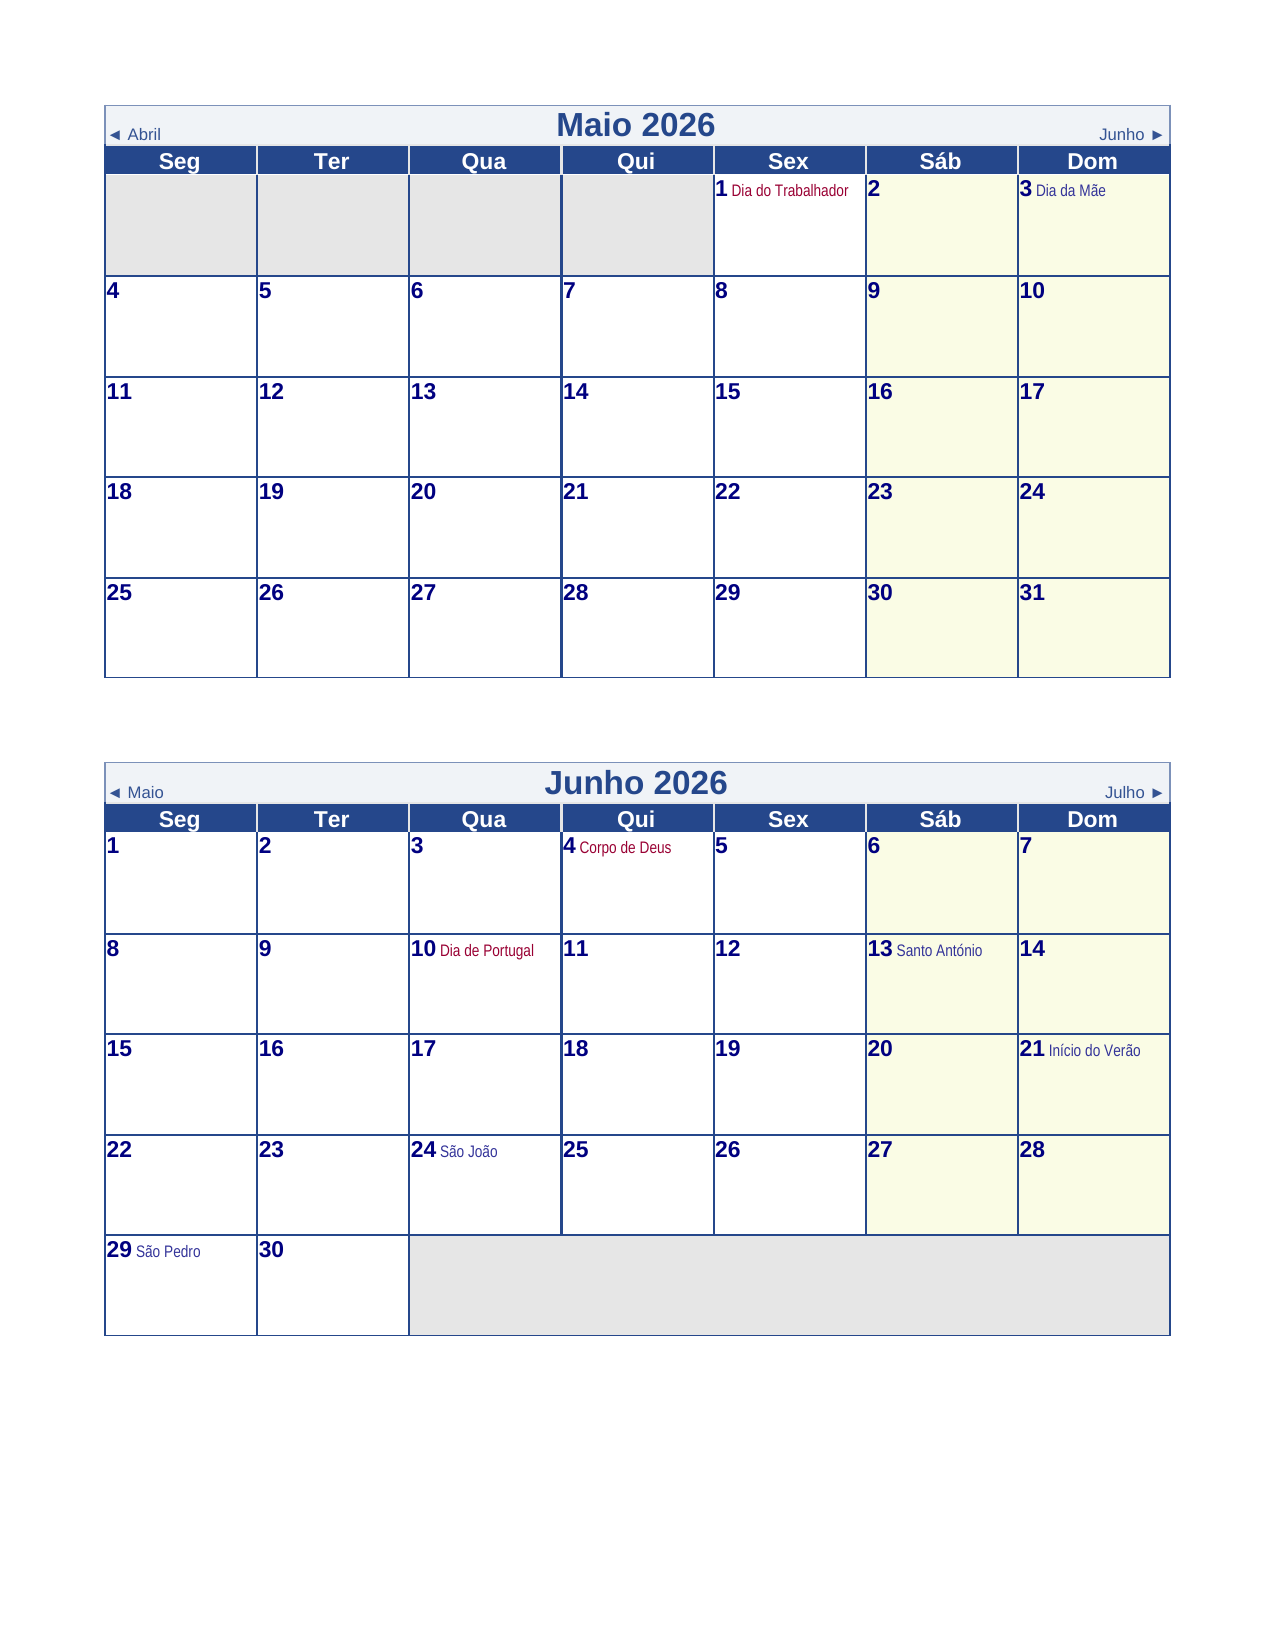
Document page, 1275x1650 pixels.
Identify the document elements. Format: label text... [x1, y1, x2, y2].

table_cell 5 [258, 277, 408, 376]
table_cell 30 [258, 1236, 408, 1335]
table_cell 13 [410, 378, 560, 476]
table_cell 31 [1019, 579, 1169, 677]
table_cell 12 [715, 935, 865, 1033]
table_cell 29 São Pedro [106, 1236, 256, 1335]
table_cell 4 Corpo de Deus [563, 832, 713, 933]
table_cell 18 [106, 478, 256, 577]
table_cell 4 [106, 277, 256, 376]
table_cell Dom [1019, 146, 1169, 174]
table_header ◄ Maio [106, 763, 257, 802]
table_cell 23 [258, 1136, 408, 1234]
table_cell Ter [258, 146, 408, 174]
table_cell 16 [867, 378, 1017, 476]
table_cell 27 [867, 1136, 1017, 1234]
table_cell 24 São João [410, 1136, 560, 1234]
table_cell 7 [563, 277, 713, 376]
table_cell 21 Início do Verão [1019, 1035, 1169, 1134]
table_cell 27 [410, 579, 560, 677]
table_cell 11 [106, 378, 256, 476]
table_cell 20 [410, 478, 560, 577]
table_cell 13 Santo António [867, 935, 1017, 1033]
table_cell Qua [410, 804, 560, 832]
table_cell 15 [106, 1035, 256, 1134]
table_cell 25 [563, 1136, 713, 1234]
table_cell 12 [258, 378, 408, 476]
table_cell 5 [715, 832, 865, 933]
table_cell 17 [410, 1035, 560, 1134]
table_cell 2 [867, 175, 1017, 275]
table_cell 2 [258, 832, 408, 933]
table_cell 9 [258, 935, 408, 1033]
table_cell Ter [258, 804, 408, 832]
table_cell 1 Dia do Trabalhador [715, 175, 865, 275]
table_cell 23 [867, 478, 1017, 577]
table_cell 26 [715, 1136, 865, 1234]
table_cell 28 [563, 579, 713, 677]
table_header Junho ► [1018, 106, 1169, 144]
table_cell 28 [1019, 1136, 1169, 1234]
table_cell 10 [1019, 277, 1169, 376]
table_cell 20 [867, 1035, 1017, 1134]
table_cell Seg [106, 804, 256, 832]
table_cell 16 [258, 1035, 408, 1134]
table_cell Qua [410, 146, 560, 174]
table_cell 10 Dia de Portugal [410, 935, 560, 1033]
table_cell [410, 175, 560, 275]
table_cell 8 [715, 277, 865, 376]
table_cell Dom [1019, 804, 1169, 832]
table_cell 14 [563, 378, 713, 476]
table_cell 24 [1019, 478, 1169, 577]
table_cell 15 [715, 378, 865, 476]
table_cell 30 [867, 579, 1017, 677]
table_header ◄ Abril [106, 106, 257, 144]
table_cell Qui [563, 146, 713, 174]
table_cell 22 [715, 478, 865, 577]
table_cell 18 [563, 1035, 713, 1134]
table_cell [258, 175, 408, 275]
table_cell 21 [563, 478, 713, 577]
table_cell Sáb [867, 146, 1017, 174]
table_cell Sex [715, 146, 865, 174]
table_cell Sáb [867, 804, 1017, 832]
table_cell 26 [258, 579, 408, 677]
table_cell 11 [563, 935, 713, 1033]
table_header Julho ► [1018, 763, 1169, 802]
table_cell 19 [715, 1035, 865, 1134]
table_cell Qui [563, 804, 713, 832]
table_cell 22 [106, 1136, 256, 1234]
table_cell Sex [715, 804, 865, 832]
table_cell 19 [258, 478, 408, 577]
table_cell 17 [1019, 378, 1169, 476]
table_header Maio 2026 [257, 106, 1018, 144]
table_cell 29 [715, 579, 865, 677]
table_cell Seg [106, 146, 256, 174]
table_cell 7 [1019, 832, 1169, 933]
table_cell [410, 1236, 1169, 1335]
table_cell [106, 175, 256, 275]
table_cell 9 [867, 277, 1017, 376]
table_cell 3 Dia da Mãe [1019, 175, 1169, 275]
table_cell 1 [106, 832, 256, 933]
table_cell 6 [867, 832, 1017, 933]
table_cell 25 [106, 579, 256, 677]
table_header Junho 2026 [257, 763, 1018, 802]
table_cell 8 [106, 935, 256, 1033]
table_cell 6 [410, 277, 560, 376]
table_cell 14 [1019, 935, 1169, 1033]
table_cell [563, 175, 713, 275]
table_cell 3 [410, 832, 560, 933]
